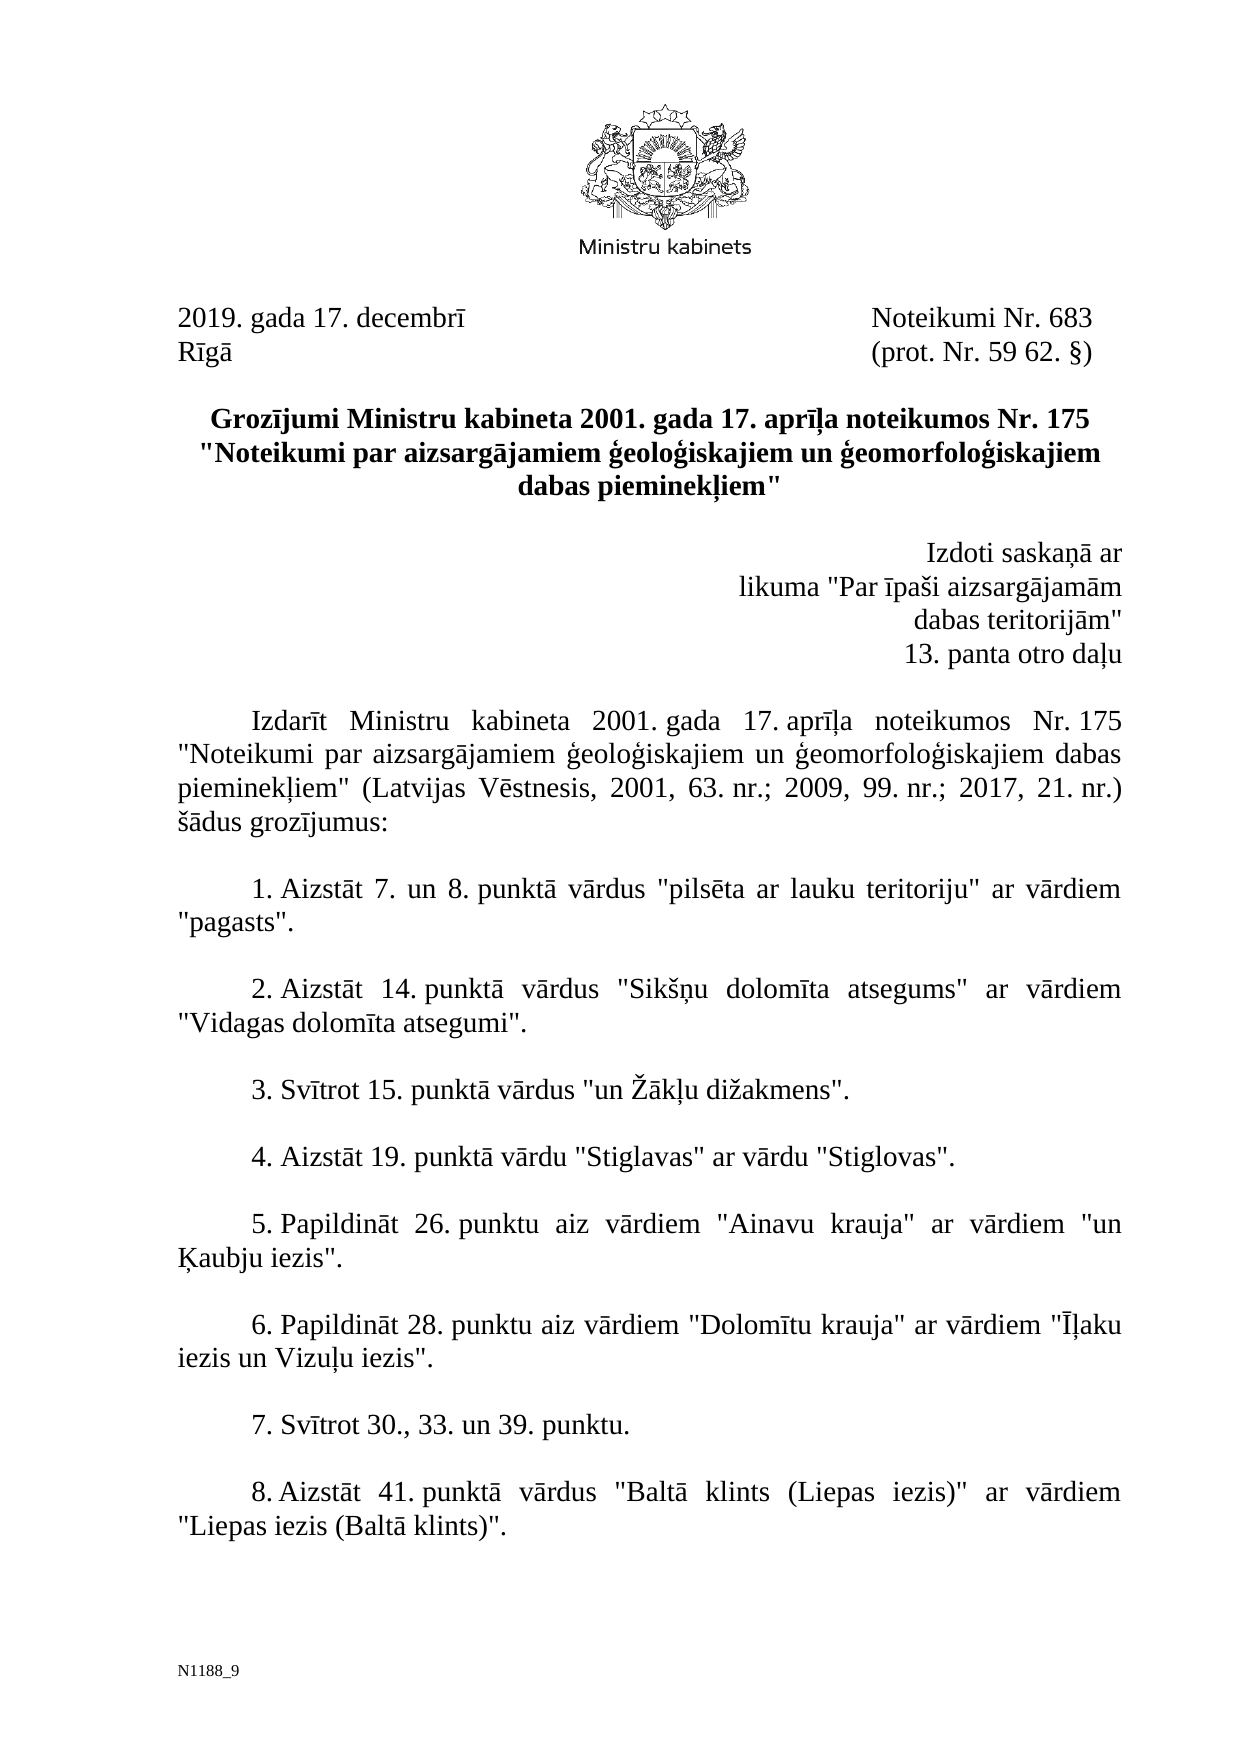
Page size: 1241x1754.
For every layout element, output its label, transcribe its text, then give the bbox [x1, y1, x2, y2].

picture [177, 102, 1152, 267]
text Rīgā (prot. Nr. 59 62. §) [177, 334, 1122, 368]
text dabas teritorijām" [177, 602, 1122, 636]
text 4. Aizstāt 19. punktā vārdu "Stiglavas" ar vārdu "Stiglovas". [177, 1139, 1122, 1173]
text 1. Aizstāt 7. un 8. punktā vārdus "pilsēta ar lauku teritoriju" ar vārdiem "pagasts". [177, 871, 1122, 938]
text 3. Svītrot 15. punktā vārdus "un Žākļu dižakmens". [177, 1072, 1122, 1106]
text 13. panta otro daļu [177, 636, 1122, 669]
text Grozījumi Ministru kabineta 2001. gada 17. aprīļa noteikumos Nr. 175 "Noteikumi par aizsargājamiem ģeoloģiskajiem un ģeomorfoloģiskajiem dabas pieminekļiem" [177, 401, 1122, 502]
text 6. Papildināt 28. punktu aiz vārdiem "Dolomītu krauja" ar vārdiem "Īļaku iezis un Vizuļu iezis". [177, 1307, 1122, 1374]
text 8. Aizstāt 41. punktā vārdus "Baltā klints (Liepas iezis)" ar vārdiem "Liepas iezis (Baltā klints)". [177, 1474, 1122, 1542]
text Izdarīt Ministru kabineta 2001. gada 17. aprīļa noteikumos Nr. 175 "Noteikumi par aizsargājamiem ģeoloģiskajiem un ģeomorfoloģiskajiem dabas pieminekļiem" (Latvijas Vēstnesis, 2001, 63. nr.; 2009, 99. nr.; 2017, 21. nr.) šādus grozījumus: [177, 703, 1122, 837]
text likuma "Par īpaši aizsargājamām [177, 569, 1122, 602]
text 2019. gada 17. decembrī Noteikumi Nr. 683 [177, 301, 1122, 334]
text Izdoti saskaņā ar [177, 535, 1122, 569]
text 5. Papildināt 26. punktu aiz vārdiem "Ainavu krauja" ar vārdiem "un Ķaubju iezis". [177, 1206, 1122, 1273]
text 2. Aizstāt 14. punktā vārdus "Sikšņu dolomīta atsegums" ar vārdiem "Vidagas dolomīta atsegumi". [177, 971, 1122, 1038]
text 7. Svītrot 30., 33. un 39. punktu. [177, 1407, 1122, 1441]
